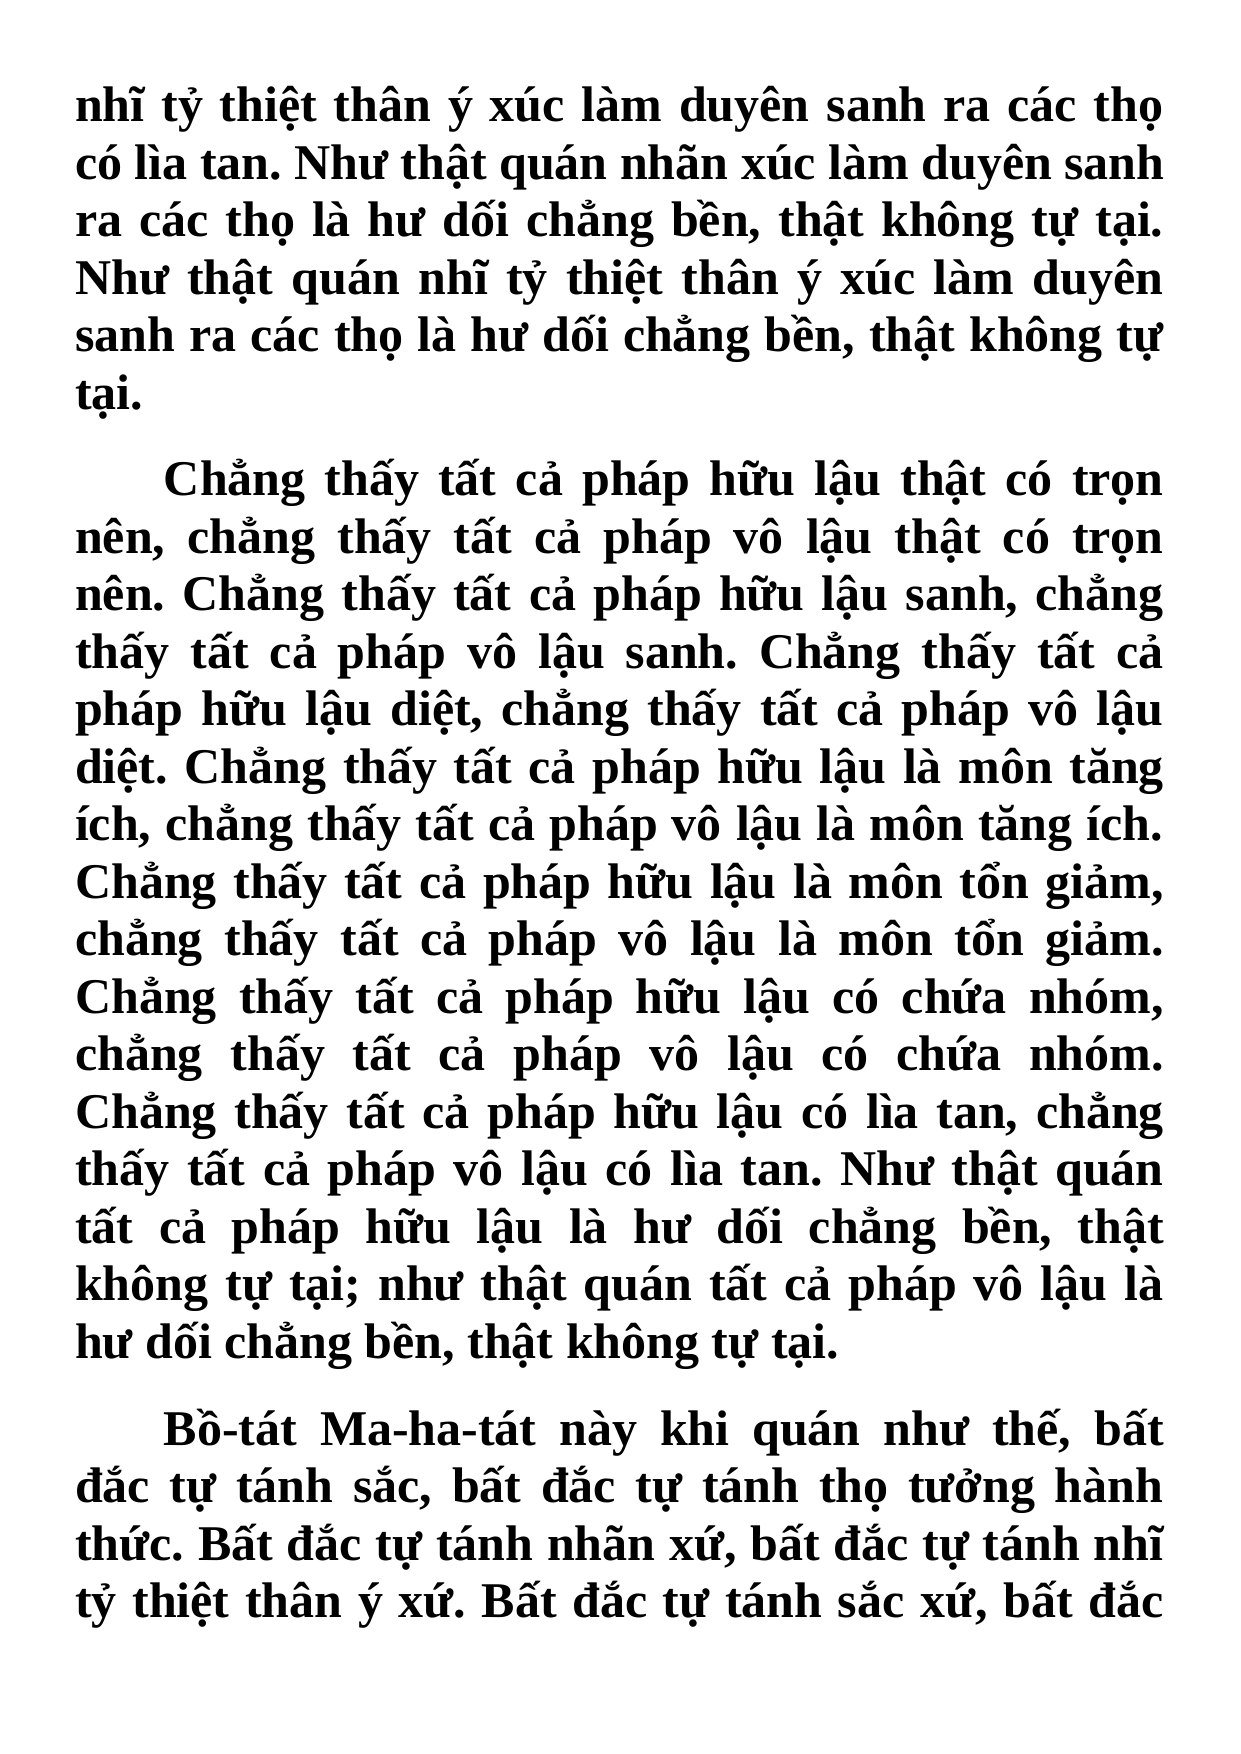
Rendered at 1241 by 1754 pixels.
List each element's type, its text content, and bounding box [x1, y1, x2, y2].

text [75, 75, 1165, 420]
text Chẳng thấy tất cả pháp hữu lậu thật có trọn nên, chẳng thấy tất cả pháp vô lậu thật có trọn nên. Chẳng thấy tất cả pháp hữu lậu sanh, chẳng thấy tất cả pháp vô lậu sanh. Chẳng thấy tất cả pháp hữu lậu diệt, chẳng thấy tất cả pháp vô lậu diệt. Chẳng thấy tất cả pháp hữu lậu là môn tăng ích, chẳng thấy tất cả pháp vô lậu là môn tăng ích. Chẳng thấy tất cả pháp hữu lậu là môn tổn giảm, chẳng thấy tất cả pháp vô lậu là môn tổn giảm. Chẳng thấy tất cả pháp hữu lậu có chứa nhóm, chẳng thấy tất cả pháp vô lậu có chứa nhóm. Chẳng thấy tất cả pháp hữu lậu có lìa tan, chẳng thấy tất cả pháp vô lậu có lìa tan. Như thật quán tất cả pháp hữu lậu là hư dối chẳng bền, thật không tự tại; như thật quán tất cả pháp vô lậu là hư dối chẳng bền, thật không tự tại. [75, 449, 1165, 1369]
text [75, 1398, 1165, 1628]
